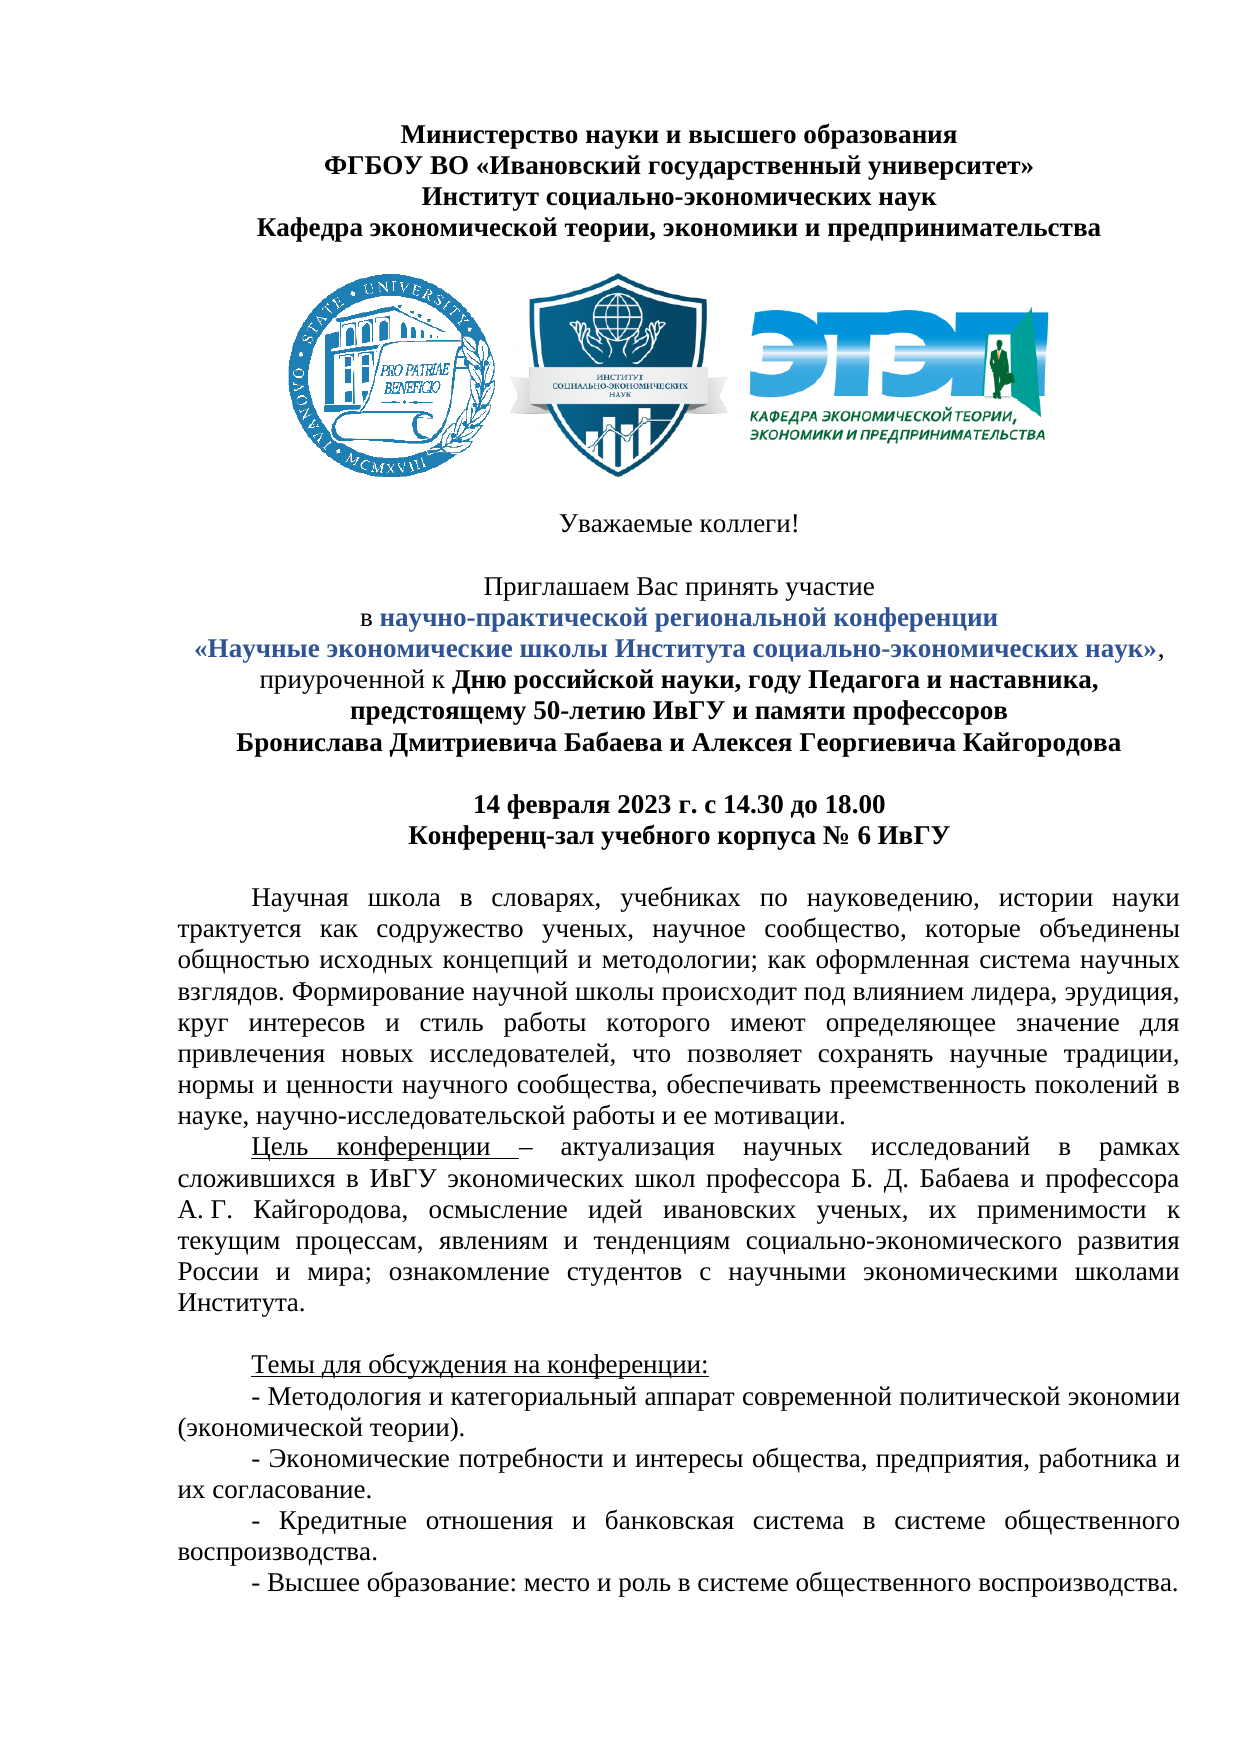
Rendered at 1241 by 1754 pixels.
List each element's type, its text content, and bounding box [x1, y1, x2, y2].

picture [509, 273, 728, 477]
text ФГБОУ ВО «Ивановский государственный университет» [177, 149, 1181, 180]
text Кафедра экономической теории, экономики и предпринимательства [177, 212, 1181, 243]
text - Методология и категориальный аппарат современной политической экономии (экономической теории). [177, 1380, 1181, 1442]
text - Кредитные отношения и банковская система в системе общественного воспроизводства. [177, 1504, 1181, 1567]
text - Высшее образование: место и роль в системе общественного воспроизводства. [177, 1567, 1181, 1598]
picture [288, 274, 495, 477]
text Научная школа в словарях, учебниках по науковедению, истории науки трактуется как содружество ученых, научное сообщество, которые объединены общностью исходных концепций и методологии; как оформленная система научных взглядов. Формирование научной школы происходит под влиянием лидера, эрудиция, круг интересов и стиль работы которого имеют определяющее значение для привлечения новых исследователей, что позволяет сохранять научные традиции, нормы и ценности научного сообщества, обеспечивать преемственность поколений в науке, научно-исследовательской работы и ее мотивации. [177, 881, 1181, 1131]
text Министерство науки и высшего образования [177, 118, 1181, 149]
text - Экономические потребности и интересы общества, предприятия, работника и их согласование. [177, 1442, 1181, 1504]
text 14 февраля 2023 г. с 14.30 до 18.00 [177, 788, 1181, 819]
text в научно-практической региональной конференции [177, 601, 1181, 632]
text Темы для обсуждения на конференции: [177, 1348, 1181, 1380]
text Цель конференции – актуализация научных исследований в рамках сложившихся в ИвГУ экономических школ профессора Б. Д. Бабаева и профессора А. Г. Кайгородова, осмысление идей ивановских ученых, их применимости к текущим процессам, явлениям и тенденциям социально-экономического развития России и мира; ознакомление студентов с научными экономическими школами Института. [177, 1131, 1181, 1317]
text «Научные экономические школы Института социально-экономических наук», [177, 632, 1181, 663]
text Бронислава Дмитриевича Бабаева и Алексея Георгиевича Кайгородова [177, 726, 1181, 757]
text Уважаемые коллеги! [177, 508, 1181, 539]
text предстоящему 50-летию ИвГУ и памяти профессоров [177, 694, 1181, 726]
text Приглашаем Вас принять участие [177, 570, 1181, 601]
text Институт социально-экономических наук [177, 180, 1181, 212]
text приуроченной к Дню российской науки, году Педагога и наставника, [177, 663, 1181, 694]
text Конференц-зал учебного корпуса № 6 ИвГУ [177, 819, 1181, 850]
picture [731, 280, 1070, 477]
